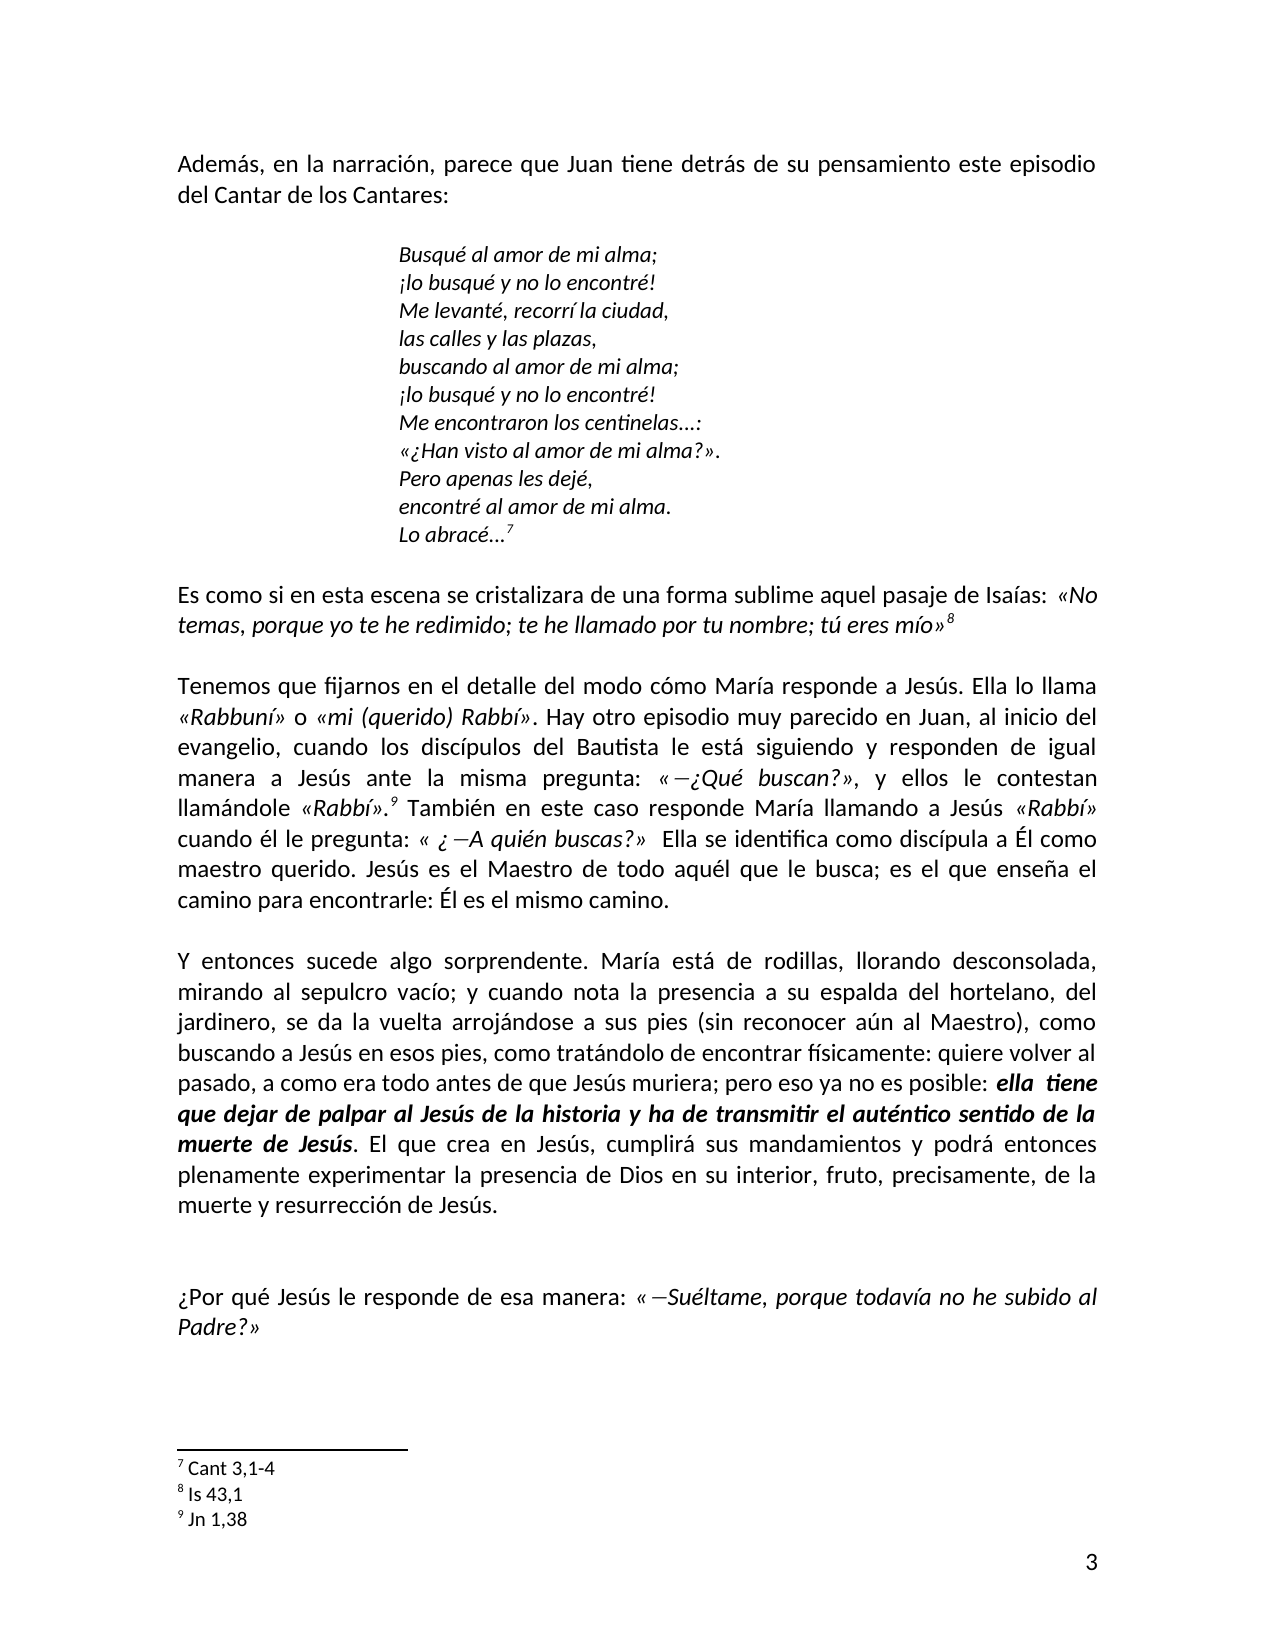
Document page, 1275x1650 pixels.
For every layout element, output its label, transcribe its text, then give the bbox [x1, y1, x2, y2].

text Es como si en esta escena se cristalizara de una forma sublime aquel pasaje de Isaías: «No temas, porque yo te he redimido; te he llamado por tu nombre; tú eres mío» [177, 579, 1098, 640]
text «¿Han visto al amor de mi alma?». [398, 436, 1098, 464]
text Además, en la narración, parece que Juan tiene detrás de su pensamiento este episodio del Cantar de los Cantares: [177, 149, 1098, 210]
text ¿Por qué Jesús le responde de esa manera: «Suéltame, porque todavía no he subido al Padre?» [177, 1281, 1098, 1342]
text buscando al amor de mi alma; [398, 352, 1098, 380]
text Pero apenas les dejé, [398, 464, 1098, 492]
text ¡lo busqué y no lo encontré! [398, 380, 1098, 408]
text Me levanté, recorrí la ciudad, [398, 296, 1098, 324]
text Y entonces sucede algo sorprendente. María está de rodillas, llorando desconsolada, mirando al sepulcro vacío; y cuando nota la presencia a su espalda del hortelano, del jardinero, se da la vuelta arrojándose a sus pies (sin reconocer aún al Maestro), como buscando a Jesús en esos pies, como tratándolo de encontrar físicamente: quiere volver al pasado, a como era todo antes de que Jesús muriera; pero eso ya no es posible: ella tiene que dejar de palpar al Jesús de la historia y ha de transmitir el auténtico sentido de la muerte de Jesús. El que crea en Jesús, cumplirá sus mandamientos y podrá entonces plenamente experimentar la presencia de Dios en su interior, fruto, precisamente, de la muerte y resurrección de Jesús. [177, 945, 1098, 1220]
text Lo abracé... [398, 520, 1098, 548]
text Tenemos que fijarnos en el detalle del modo cómo María responde a Jesús. Ella lo llama «Rabbuní» o «mi (querido) Rabbí». Hay otro episodio muy parecido en Juan, al inicio del evangelio, cuando los discípulos del Bautista le está siguiendo y responden de igual manera a Jesús ante la misma pregunta: «¿Qué buscan?», y ellos le contestan llamándole «Rabbí». También en este caso responde María llamando a Jesús «Rabbí» cuando él le pregunta: « ¿A quién buscas?» Ella se identifica como discípula a Él como maestro querido. Jesús es el Maestro de todo aquél que le busca; es el que enseña el camino para encontrarle: Él es el mismo camino. [177, 671, 1098, 915]
text ¡lo busqué y no lo encontré! [398, 268, 1098, 296]
text las calles y las plazas, [398, 324, 1098, 352]
text Me encontraron los centinelas...: [398, 408, 1098, 436]
text encontré al amor de mi alma. [398, 492, 1098, 520]
text Busqué al amor de mi alma; [398, 240, 1098, 268]
